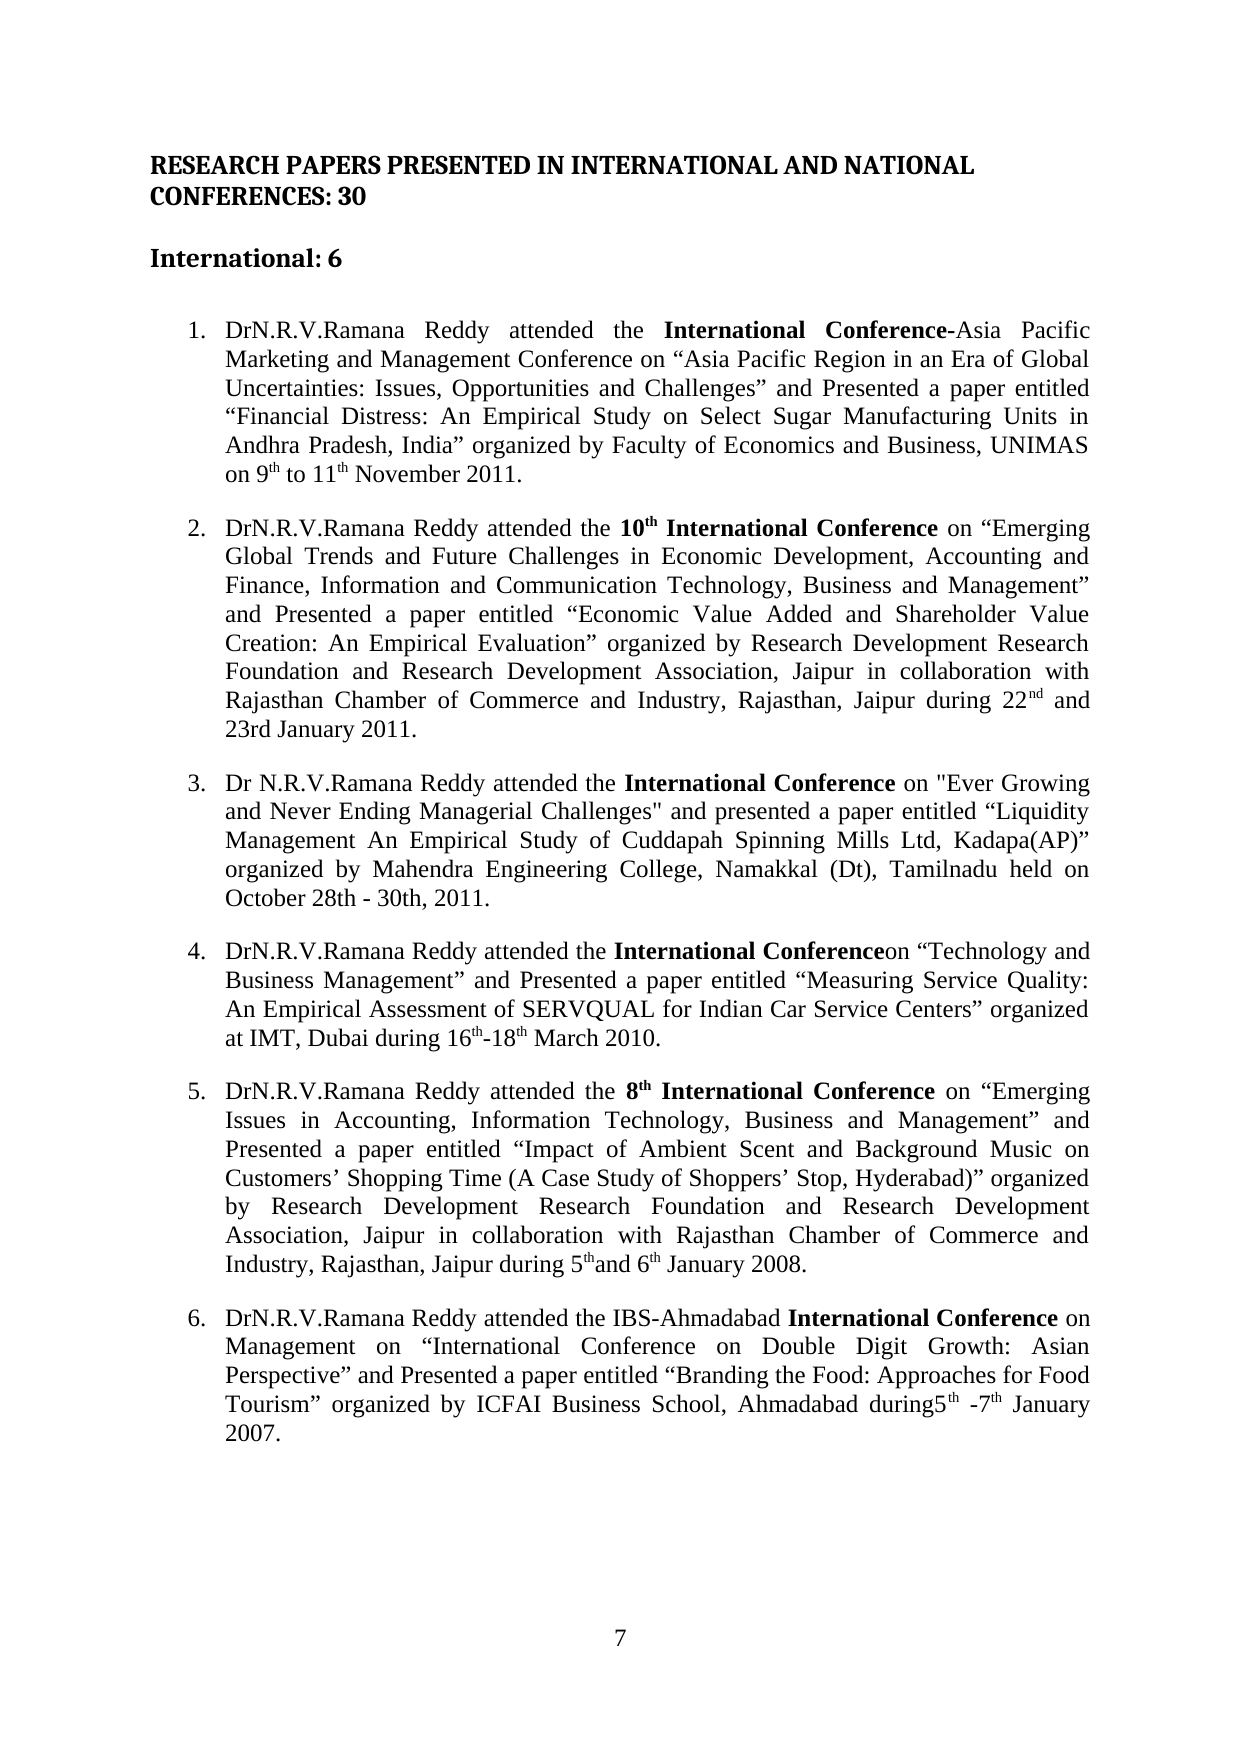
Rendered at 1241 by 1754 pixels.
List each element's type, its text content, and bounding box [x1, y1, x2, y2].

list DrN.R.V.Ramana Reddy attended the IBS-Ahmadabad International Conference on Management on “International Conference on Double Digit Growth: Asian Perspective” and Presented a paper entitled “Branding the Food: Approaches for Food Tourism” organized by ICFAI Business School, Ahmadabad during5th -7th January 2007. [187, 1303, 1090, 1446]
list DrN.R.V.Ramana Reddy attended the 8th International Conference on “Emerging Issues in Accounting, Information Technology, Business and Management” and Presented a paper entitled “Impact of Ambient Scent and Background Music on Customers’ Shopping Time (A Case Study of Shoppers’ Stop, Hyderabad)” organized by Research Development Research Foundation and Research Development Association, Jaipur in collaboration with Rajasthan Chamber of Commerce and Industry, Rajasthan, Jaipur during 5thand 6th January 2008. [187, 1076, 1090, 1278]
list DrN.R.V.Ramana Reddy attended the International Conferenceon “Technology and Business Management” and Presented a paper entitled “Measuring Service Quality: An Empirical Assessment of SERVQUAL for Indian Car Service Centers” organized at IMT, Dubai during 16th-18th March 2010. [187, 936, 1090, 1051]
list Dr N.R.V.Ramana Reddy attended the International Conference on "Ever Growing and Never Ending Managerial Challenges" and presented a paper entitled “Liquidity Management An Empirical Study of Cuddapah Spinning Mills Ltd, Kadapa(AP)” organized by Mahendra Engineering College, Namakkal (Dt), Tamilnadu held on October 28th - 30th, 2011. [187, 768, 1090, 911]
list DrN.R.V.Ramana Reddy attended the International Conference-Asia Pacific Marketing and Management Conference on “Asia Pacific Region in an Era of Global Uncertainties: Issues, Opportunities and Challenges” and Presented a paper entitled “Financial Distress: An Empirical Study on Select Sugar Manufacturing Units in Andhra Pradesh, India” organized by Faculty of Economics and Business, UNIMAS on 9th to 11th November 2011. [187, 315, 1090, 488]
text International: 6 [150, 243, 1090, 274]
text RESEARCH PAPERS PRESENTED IN INTERNATIONAL AND NATIONAL CONFERENCES: 30 [150, 150, 1090, 212]
list DrN.R.V.Ramana Reddy attended the 10th International Conference on “Emerging Global Trends and Future Challenges in Economic Development, Accounting and Finance, Information and Communication Technology, Business and Management” and Presented a paper entitled “Economic Value Added and Shareholder Value Creation: An Empirical Evaluation” organized by Research Development Research Foundation and Research Development Association, Jaipur in collaboration with Rajasthan Chamber of Commerce and Industry, Rajasthan, Jaipur during 22nd and 23rd January 2011. [187, 513, 1090, 743]
